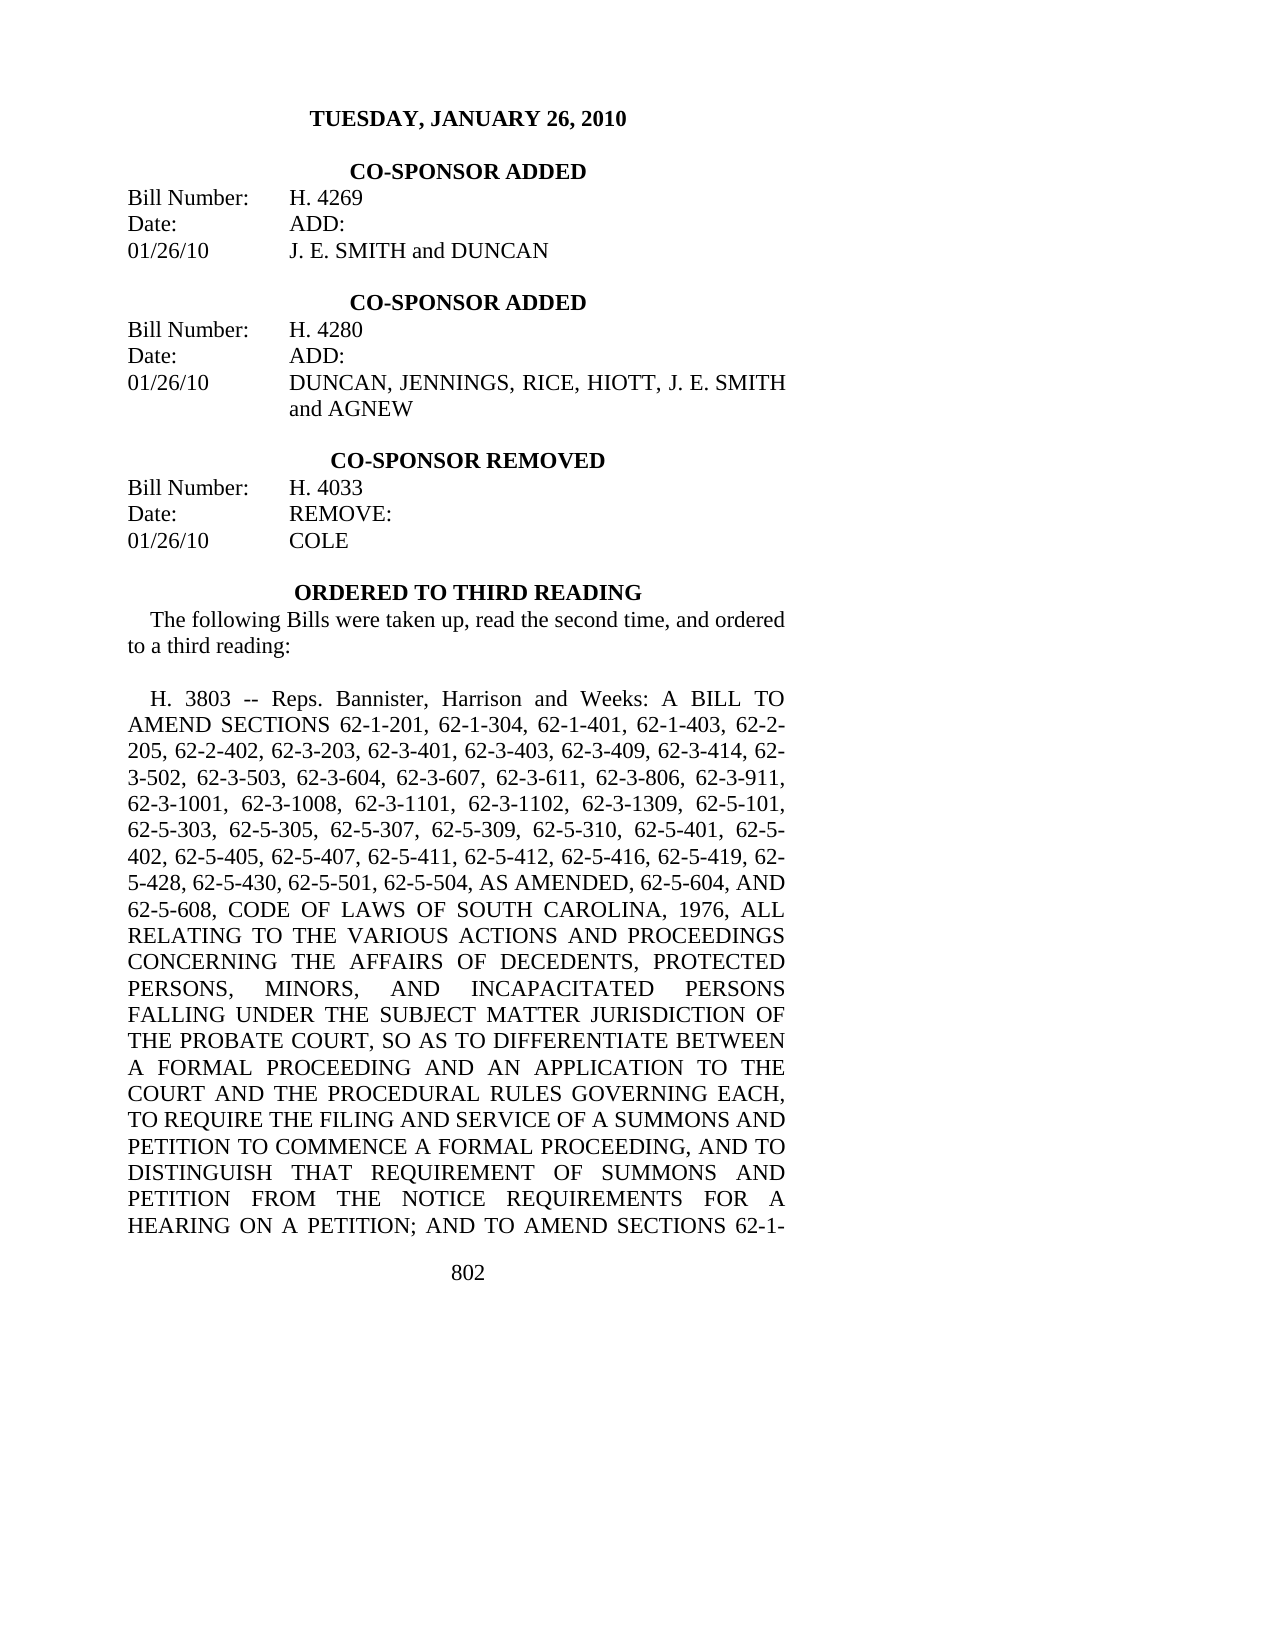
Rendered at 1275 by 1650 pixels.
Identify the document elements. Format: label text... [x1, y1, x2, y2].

table_header H. 4033 [278, 474, 417, 500]
table_cell 01/26/10 [116, 237, 278, 263]
table_cell Date: [116, 500, 278, 527]
text CO-SPONSOR REMOVED [127, 448, 786, 474]
table_cell ADD: [278, 342, 797, 368]
table_cell ADD: [278, 210, 583, 237]
table_cell J. E. SMITH and DUNCAN [278, 237, 583, 263]
table_cell 01/26/10 [116, 369, 278, 421]
table_cell REMOVE: [278, 500, 417, 527]
table_cell Date: [116, 342, 278, 368]
table_header H. 4269 [278, 184, 583, 210]
table_header H. 4280 [278, 316, 797, 342]
table_cell COLE [278, 527, 417, 553]
table_header Bill Number: [116, 184, 278, 210]
table_cell DUNCAN, JENNINGS, RICE, HIOTT, J. E. SMITH and AGNEW [278, 369, 797, 421]
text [127, 685, 786, 1238]
text CO-SPONSOR ADDED [127, 289, 786, 316]
table_cell 01/26/10 [116, 527, 278, 553]
text The following Bills were taken up, read the second time, and ordered to a third reading: [127, 606, 786, 658]
table_cell Date: [116, 210, 278, 237]
table_header Bill Number: [116, 474, 278, 500]
text ORDERED TO THIRD READING [127, 579, 786, 606]
table_header Bill Number: [116, 316, 278, 342]
text CO-SPONSOR ADDED [127, 158, 786, 184]
